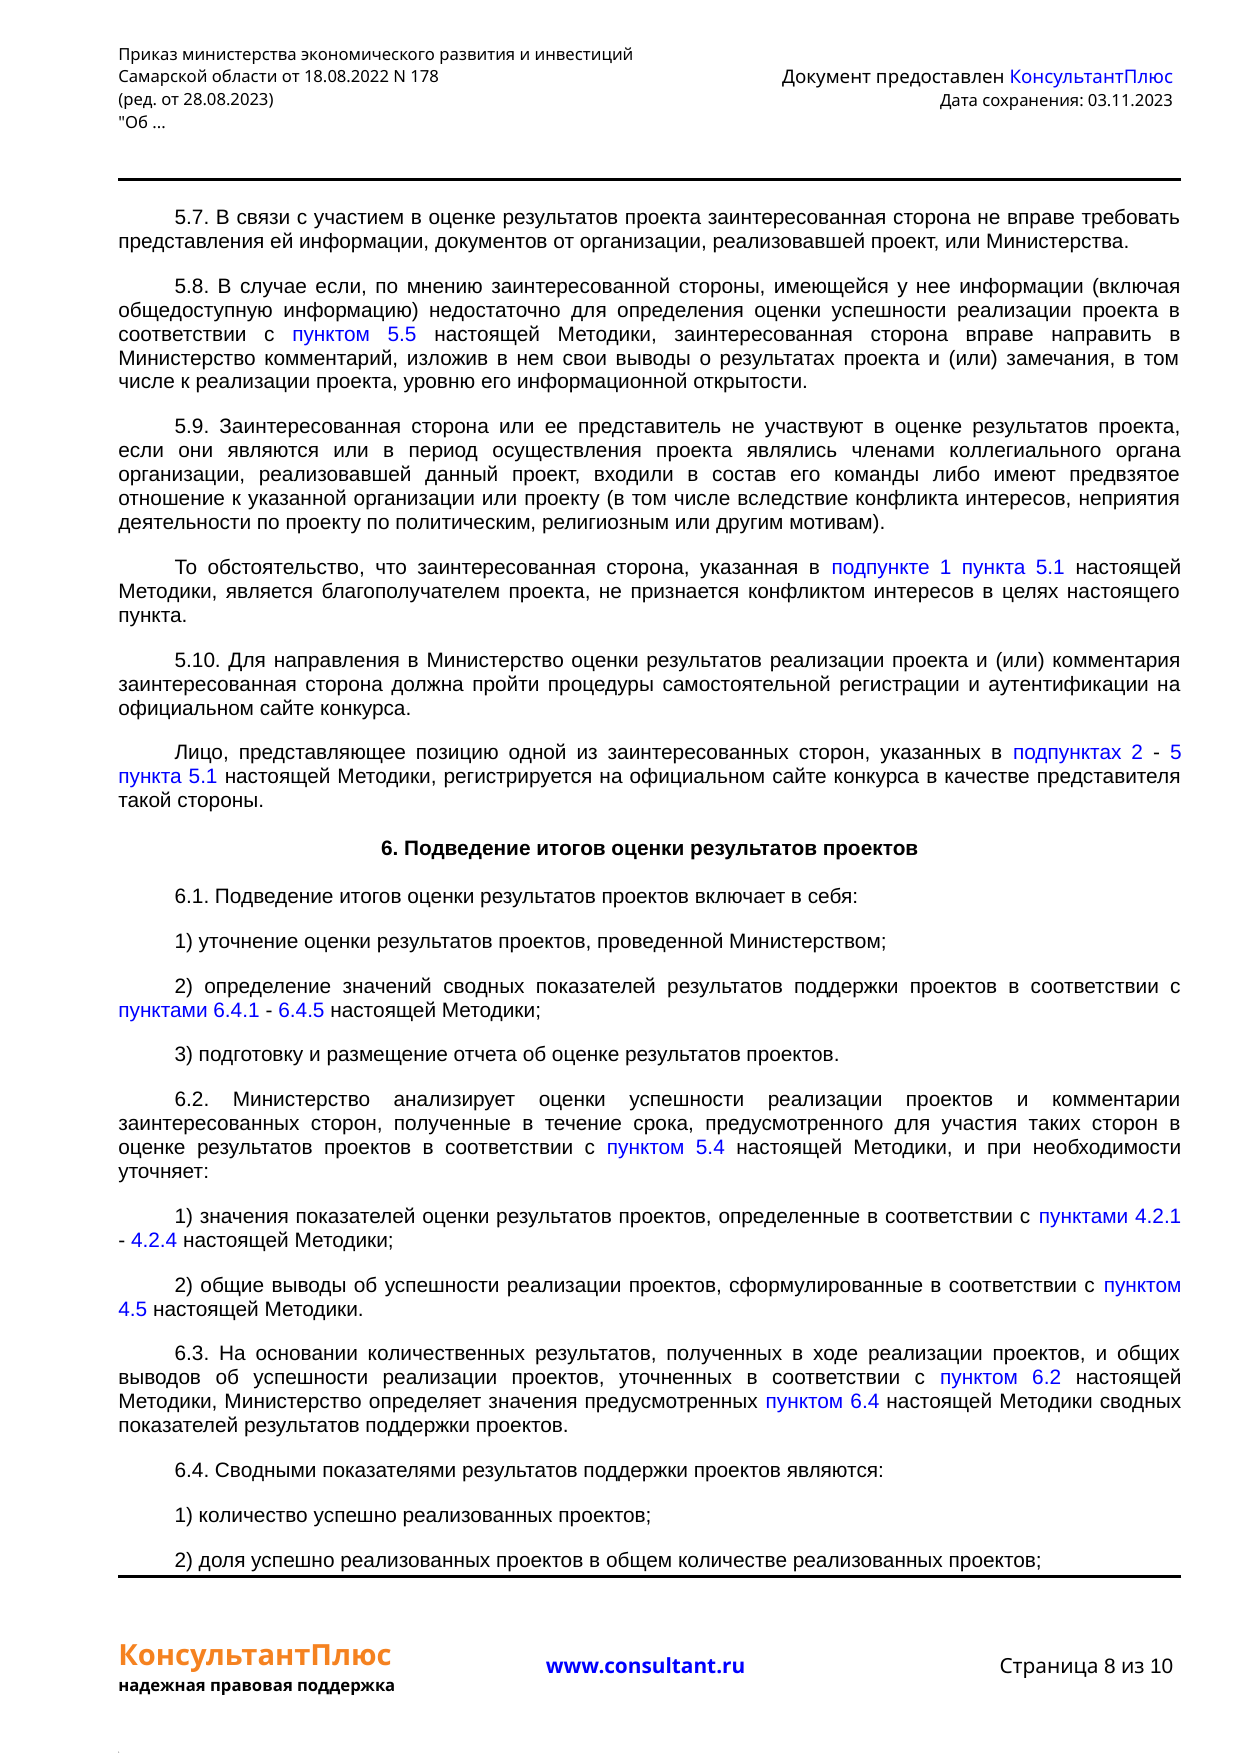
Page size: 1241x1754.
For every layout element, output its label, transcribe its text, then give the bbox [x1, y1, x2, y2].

text 2) доля успешно реализованных проектов в общем количестве реализованных проектов; [118, 1547, 1181, 1571]
text То обстоятельство, что заинтересованная сторона, указанная в подпункте 1 пункта 5.1 настоящей Методики, является благополучателем проекта, не признается конфликтом интересов в целях настоящего пункта. [118, 555, 1181, 627]
text 6.4. Сводными показателями результатов поддержки проектов являются: [118, 1458, 1181, 1482]
title 6. Подведение итогов оценки результатов проектов [118, 836, 1181, 860]
text 6.3. На основании количественных результатов, полученных в ходе реализации проектов, и общих выводов об успешности реализации проектов, уточненных в соответствии с пунктом 6.2 настоящей Методики, Министерство определяет значения предусмотренных пунктом 6.4 настоящей Методики сводных показателей результатов поддержки проектов. [118, 1341, 1181, 1437]
text 5.8. В случае если, по мнению заинтересованной стороны, имеющейся у нее информации (включая общедоступную информацию) недостаточно для определения оценки успешности реализации проекта в соответствии с пунктом 5.5 настоящей Методики, заинтересованная сторона вправе направить в Министерство комментарий, изложив в нем свои выводы о результатах проекта и (или) замечания, в том числе к реализации проекта, уровню его информационной открытости. [118, 273, 1181, 393]
text 5.9. Заинтересованная сторона или ее представитель не участвуют в оценке результатов проекта, если они являются или в период осуществления проекта являлись членами коллегиального органа организации, реализовавшей данный проект, входили в состав его команды либо имеют предвзятое отношение к указанной организации или проекту (в том числе вследствие конфликта интересов, неприятия деятельности по проекту по политическим, религиозным или другим мотивам). [118, 414, 1181, 534]
text 6.1. Подведение итогов оценки результатов проектов включает в себя: [118, 884, 1181, 908]
text 6.2. Министерство анализирует оценки успешности реализации проектов и комментарии заинтересованных сторон, полученные в течение срока, предусмотренного для участия таких сторон в оценке результатов проектов в соответствии с пунктом 5.4 настоящей Методики, и при необходимости уточняет: [118, 1087, 1181, 1183]
text 2) определение значений сводных показателей результатов поддержки проектов в соответствии с пунктами 6.4.1 - 6.4.5 настоящей Методики; [118, 973, 1181, 1021]
text 5.10. Для направления в Министерство оценки результатов реализации проекта и (или) комментария заинтересованная сторона должна пройти процедуры самостоятельной регистрации и аутентификации на официальном сайте конкурса. [118, 647, 1181, 719]
text 1) значения показателей оценки результатов проектов, определенные в соответствии с пунктами 4.2.1 - 4.2.4 настоящей Методики; [118, 1204, 1181, 1252]
text Лицо, представляющее позицию одной из заинтересованных сторон, указанных в подпунктах 2 - 5 пункта 5.1 настоящей Методики, регистрируется на официальном сайте конкурса в качестве представителя такой стороны. [118, 740, 1181, 812]
text 5.7. В связи с участием в оценке результатов проекта заинтересованная сторона не вправе требовать представления ей информации, документов от организации, реализовавшей проект, или Министерства. [118, 205, 1181, 253]
text 3) подготовку и размещение отчета об оценке результатов проектов. [118, 1042, 1181, 1066]
text 2) общие выводы об успешности реализации проектов, сформулированные в соответствии с пунктом 4.5 настоящей Методики. [118, 1272, 1181, 1320]
text 1) уточнение оценки результатов проектов, проведенной Министерством; [118, 929, 1181, 953]
text 1) количество успешно реализованных проектов; [118, 1503, 1181, 1527]
